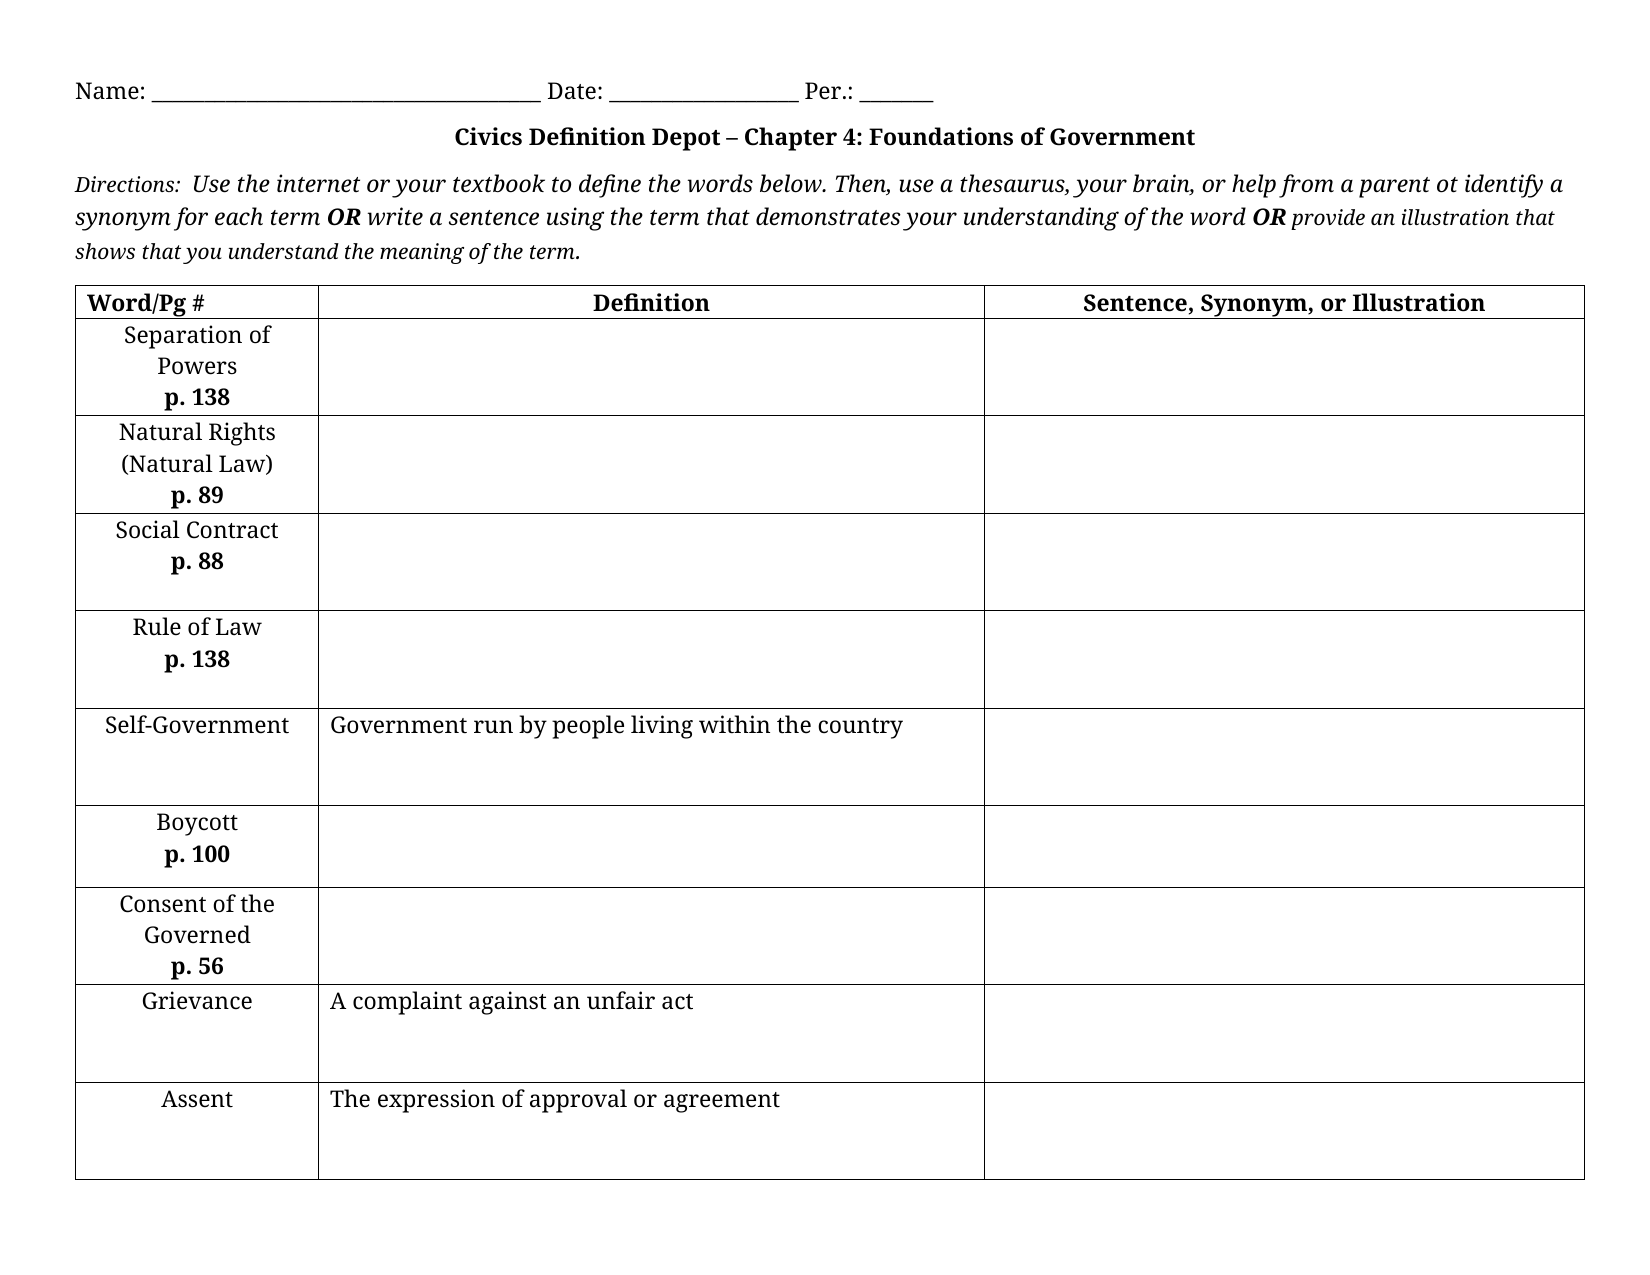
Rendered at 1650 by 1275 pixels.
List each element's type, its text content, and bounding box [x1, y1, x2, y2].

table_cell [319, 888, 984, 984]
table_cell [319, 416, 984, 513]
text Civics Definition Depot – Chapter 4: Foundations of Government [75, 121, 1575, 152]
table_cell Boycott p. 100 [76, 806, 318, 887]
table_cell [319, 806, 984, 887]
table_cell [985, 416, 1584, 513]
table_cell [985, 611, 1584, 708]
table_cell Consent of the Governed p. 56 [76, 888, 318, 984]
table_cell [985, 319, 1584, 415]
text Directions: Use the internet or your textbook to define the words below. Then, use a thesaurus, your brain, or help from a parent ot identify a synonym for each term OR write a sentence using the term that demonstrates your understanding of the word OR provide an illustration that shows that you understand the meaning of the term. [75, 167, 1575, 266]
table_header Word/Pg # [76, 286, 318, 318]
table_cell The expression of approval or agreement [319, 1083, 984, 1179]
table_cell [985, 1083, 1584, 1179]
table_cell Assent [76, 1083, 318, 1179]
table_header Sentence, Synonym, or Illustration [985, 286, 1584, 318]
table_cell Natural Rights (Natural Law) p. 89 [76, 416, 318, 513]
table_cell Rule of Law p. 138 [76, 611, 318, 708]
table_cell [985, 514, 1584, 610]
table_cell Grievance [76, 985, 318, 1082]
table_cell Government run by people living within the country [319, 709, 984, 805]
table_cell [985, 709, 1584, 805]
table_cell [319, 319, 984, 415]
text Name: _____________________________________ Date: __________________ Per.: _______ [75, 75, 1575, 106]
table_cell [319, 611, 984, 708]
table_cell [985, 806, 1584, 887]
table_cell Self-Government [76, 709, 318, 805]
table_header Definition [319, 286, 984, 318]
table_cell Separation of Powers p. 138 [76, 319, 318, 415]
table_cell A complaint against an unfair act [319, 985, 984, 1082]
table_cell [319, 514, 984, 610]
table_cell [985, 888, 1584, 984]
table_cell [985, 985, 1584, 1082]
table_cell Social Contract p. 88 [76, 514, 318, 610]
